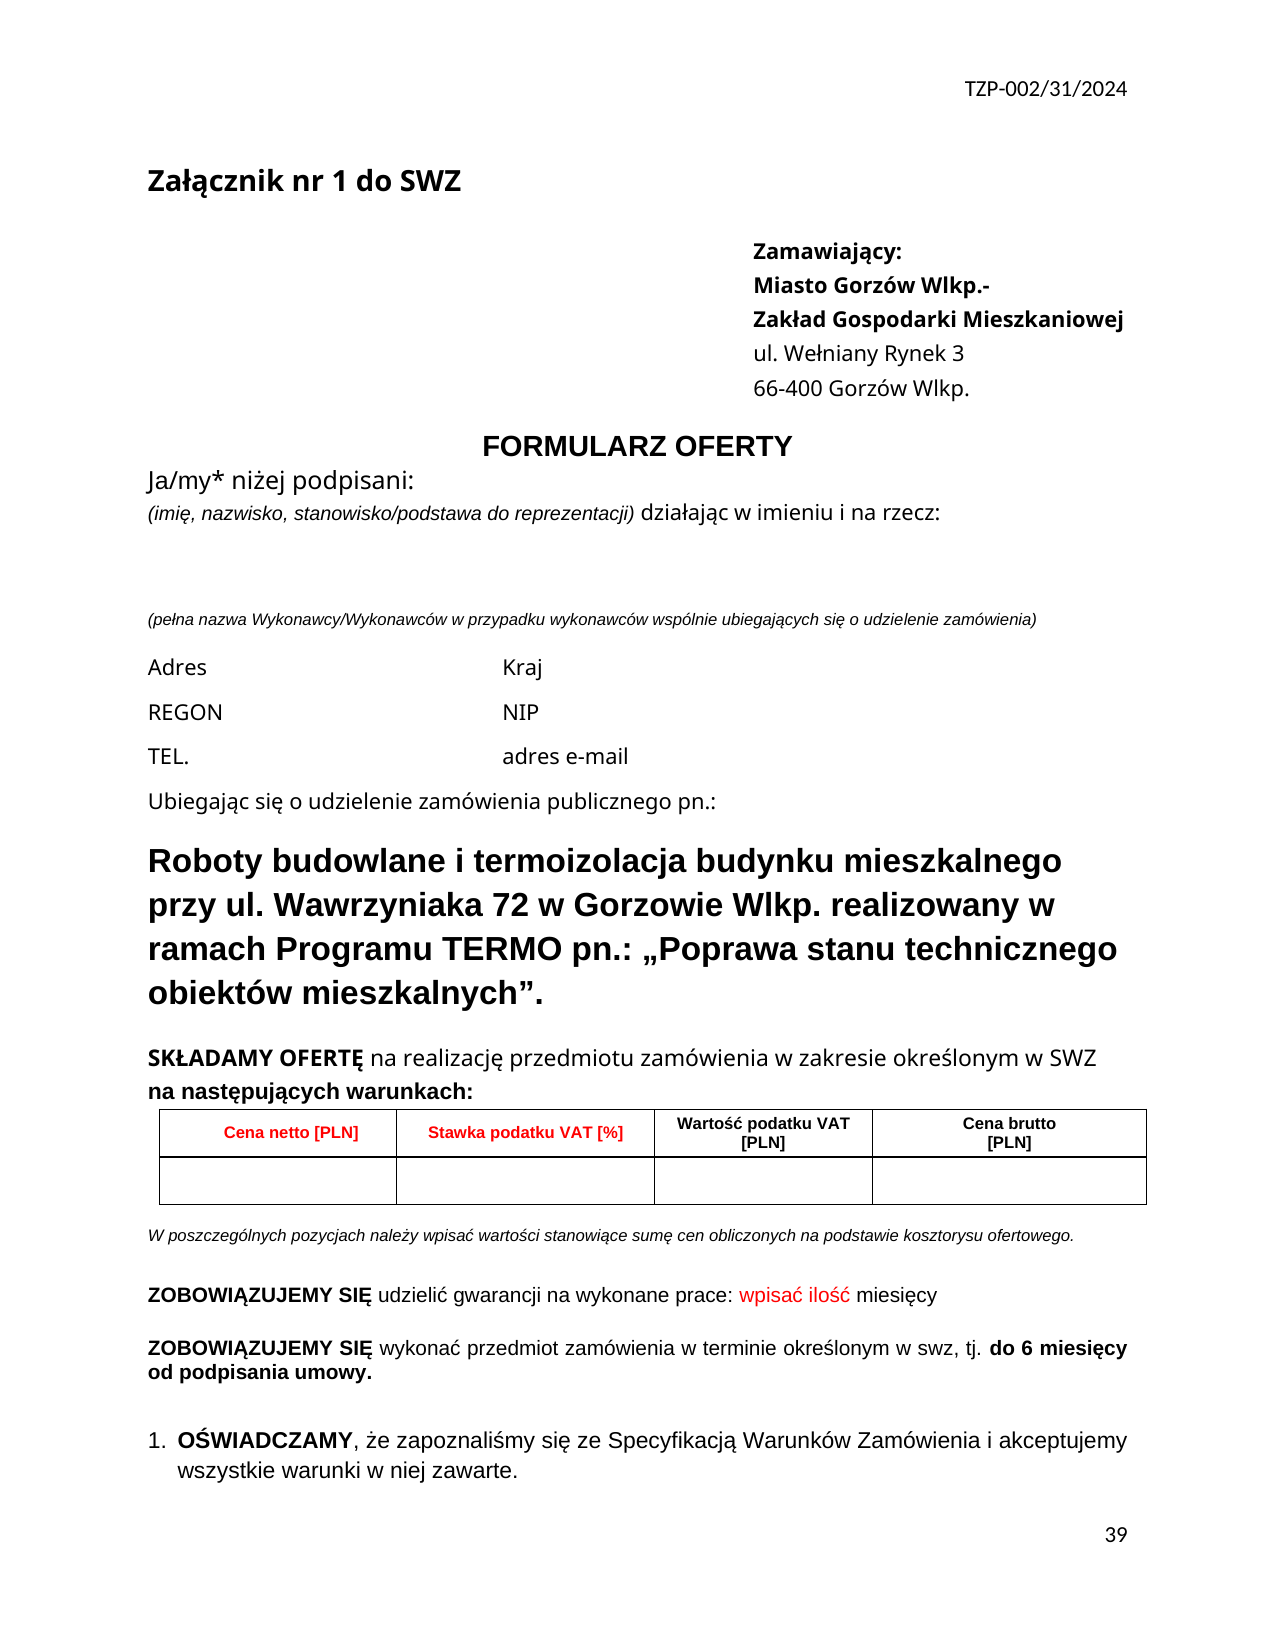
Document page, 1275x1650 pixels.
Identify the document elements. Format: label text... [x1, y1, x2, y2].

table_header Stawka podatku VAT [%] [397, 1110, 654, 1156]
text Miasto Gorzów Wlkp.- [753, 270, 1127, 300]
text ul. Wełniany Rynek 3 [753, 338, 1127, 368]
text (imię, nazwisko, stanowisko/podstawa do reprezentacji) działając w imieniu i na rzecz: [148, 497, 1122, 527]
subtitle Załącznik nr 1 do SWZ [148, 160, 1127, 200]
text Zamawiający: [753, 236, 1127, 266]
text Roboty budowlane i termoizolacja budynku mieszkalnego przy ul. Wawrzyniaka 72 w Gorzowie Wlkp. realizowany w ramach Programu TERMO pn.: „Poprawa stanu technicznego obiektów mieszkalnych”. [148, 841, 1127, 1012]
text 66-400 Gorzów Wlkp. [753, 373, 1127, 402]
text Ubiegając się o udzielenie zamówienia publicznego pn.: [148, 786, 1127, 816]
list OŚWIADCZAMY, że zapoznaliśmy się ze Specyfikacją Warunków Zamówienia i akceptujemy wszystkie warunki w niej zawarte. [148, 1427, 1127, 1483]
text ZOBOWIĄZUJEMY SIĘ wykonać przedmiot zamówienia w terminie określonym w swz, tj. do 6 miesięcy od podpisania umowy. [148, 1336, 1127, 1383]
text FORMULARZ OFERTY [148, 429, 1127, 463]
table_header Cena brutto [PLN] [873, 1110, 1146, 1156]
table_cell [873, 1158, 1146, 1204]
text REGON NIP [148, 696, 1122, 726]
text W poszczególnych pozycjach należy wpisać wartości stanowiące sumę cen obliczonych na podstawie kosztorysu ofertowego. [148, 1225, 1127, 1244]
table_cell [160, 1158, 396, 1204]
text Adres Kraj [148, 652, 1122, 682]
text TEL. adres e-mail [148, 741, 1122, 771]
table_cell [397, 1158, 654, 1204]
text na następujących warunkach: [148, 1078, 1127, 1104]
table_header Cena netto [PLN] [160, 1110, 396, 1156]
table_cell [655, 1158, 872, 1204]
text Zakład Gospodarki Mieszkaniowej [753, 304, 1127, 334]
text ZOBOWIĄZUJEMY SIĘ udzielić gwarancji na wykonane prace: wpisać ilość miesięcy [148, 1283, 1127, 1307]
text SKŁADAMY OFERTĘ na realizację przedmiotu zamówienia w zakresie określonym w SWZ [148, 1042, 1127, 1073]
table_header Wartość podatku VAT [PLN] [655, 1110, 872, 1156]
text (pełna nazwa Wykonawcy/Wykonawców w przypadku wykonawców wspólnie ubiegających się o udzielenie zamówienia) [148, 610, 1120, 629]
text Ja/my* niżej podpisani: [148, 463, 1127, 497]
